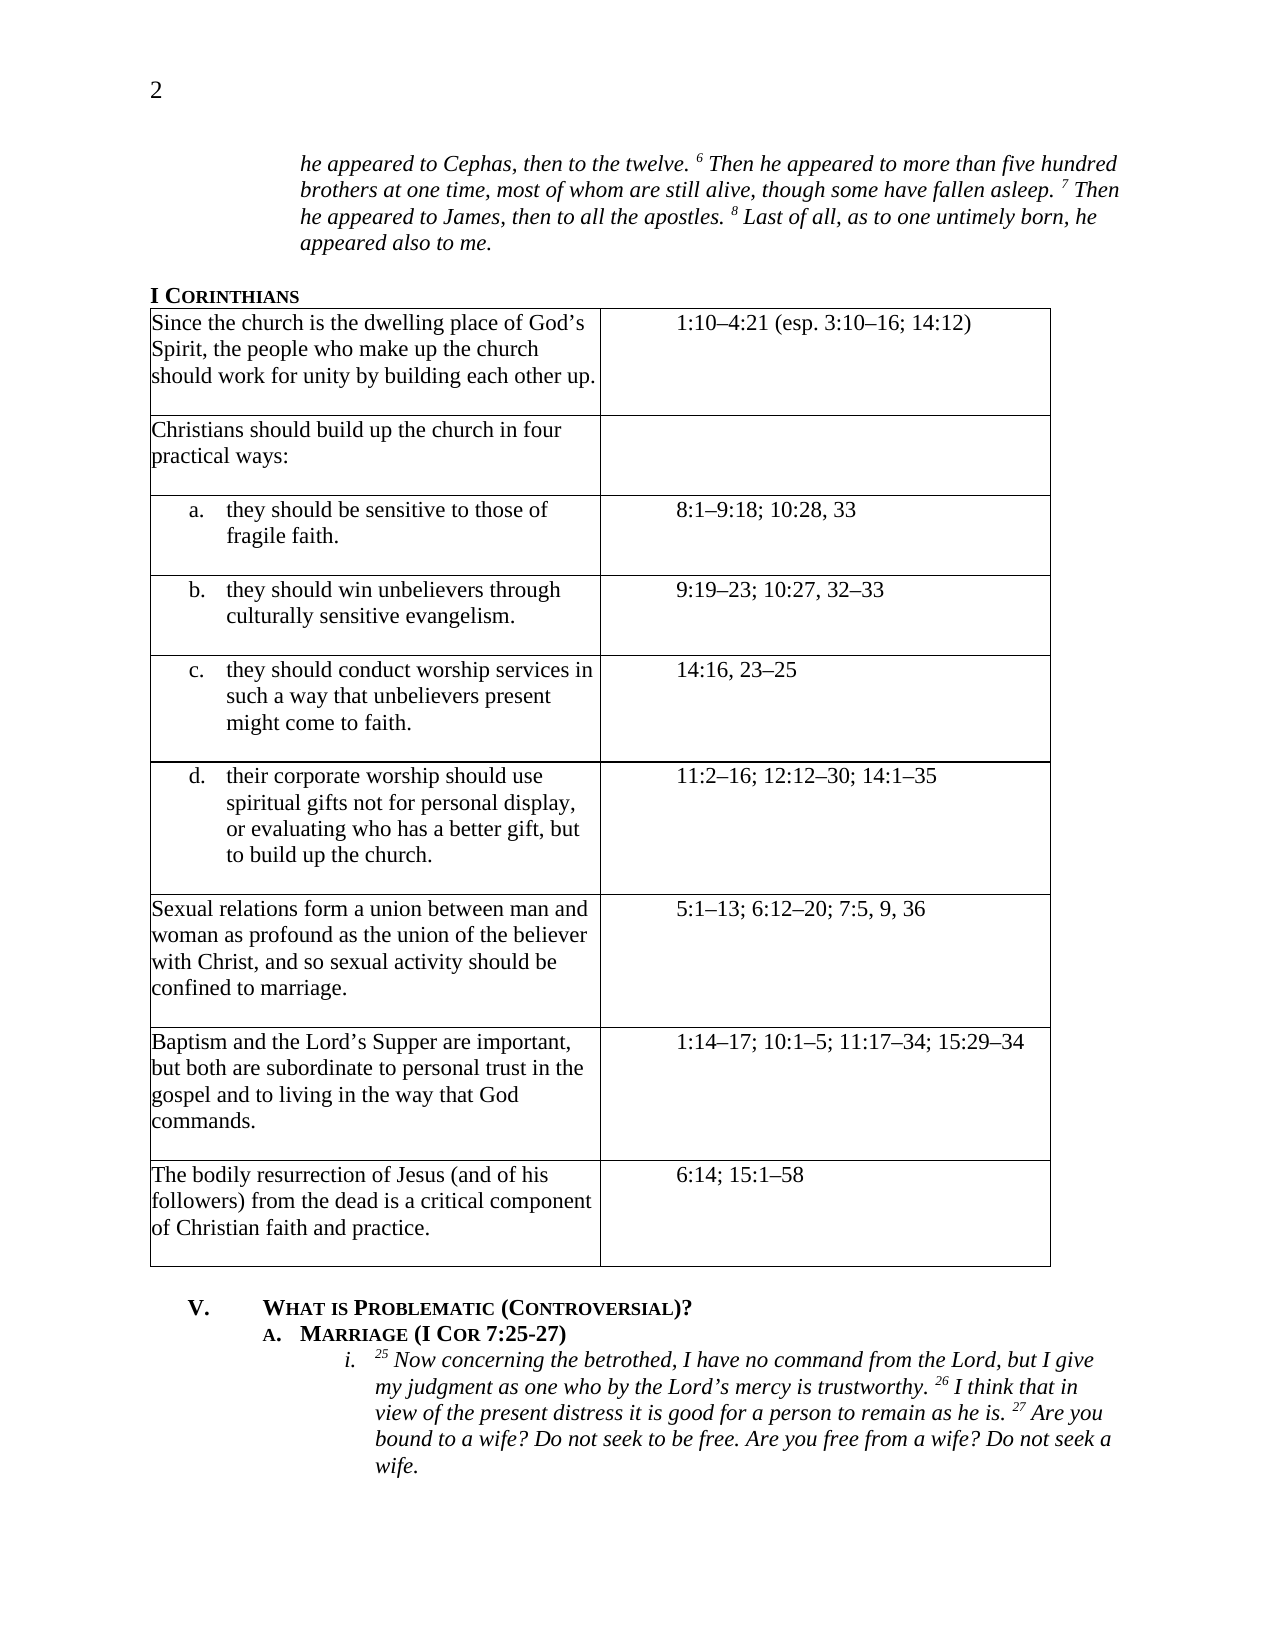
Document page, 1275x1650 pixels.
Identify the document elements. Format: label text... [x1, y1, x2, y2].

table_cell Christians should build up the church in four practical ways: [151, 416, 600, 495]
table_cell 11:2–16; 12:12–30; 14:1–35 [601, 763, 1050, 894]
table_header Since the church is the dwelling place of God’s Spirit, the people who make up the church should work for unity by building each other up. [151, 309, 600, 414]
table_cell The bodily resurrection of Jesus (and of his followers) from the dead is a critical component of Christian faith and practice. [151, 1161, 600, 1266]
table_cell they should win unbelievers through culturally sensitive evangelism. [151, 576, 600, 655]
table_cell 5:1–13; 6:12–20; 7:5, 9, 36 [601, 895, 1050, 1027]
table_header 1:10–4:21 (esp. 3:10–16; 14:12) [601, 309, 1050, 414]
table_cell 1:14–17; 10:1–5; 11:17–34; 15:29–34 [601, 1028, 1050, 1160]
list What is Problematic (Controversial)? [187, 1294, 1125, 1320]
list Marriage (I Cor 7:25-27) [262, 1320, 1125, 1346]
table_cell Sexual relations form a union between man and woman as profound as the union of the believer with Christ, and so sexual activity should be confined to marriage. [151, 895, 600, 1027]
table_cell 6:14; 15:1–58 [601, 1161, 1050, 1266]
table_cell 8:1–9:18; 10:28, 33 [601, 496, 1050, 575]
table_cell 14:16, 23–25 [601, 656, 1050, 761]
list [262, 150, 1125, 255]
table_cell their corporate worship should use spiritual gifts not for personal display, or evaluating who has a better gift, but to build up the church. [151, 763, 600, 894]
table_cell Baptism and the Lord’s Supper are important, but both are subordinate to personal trust in the gospel and to living in the way that God commands. [151, 1028, 600, 1160]
list 25 Now concerning the betrothed, I have no command from the Lord, but I give my judgment as one who by the Lord’s mercy is trustworthy. 26 I think that in view of the present distress it is good for a person to remain as he is. 27 Are you bound to a wife? Do not seek to be free. Are you free from a wife? Do not seek a wife. [356, 1346, 1125, 1478]
table_cell they should be sensitive to those of fragile faith. [151, 496, 600, 575]
list I Corinthians [150, 282, 1125, 308]
table_cell [601, 416, 1050, 495]
table_cell they should conduct worship services in such a way that unbelievers present might come to faith. [151, 656, 600, 761]
table_cell 9:19–23; 10:27, 32–33 [601, 576, 1050, 655]
